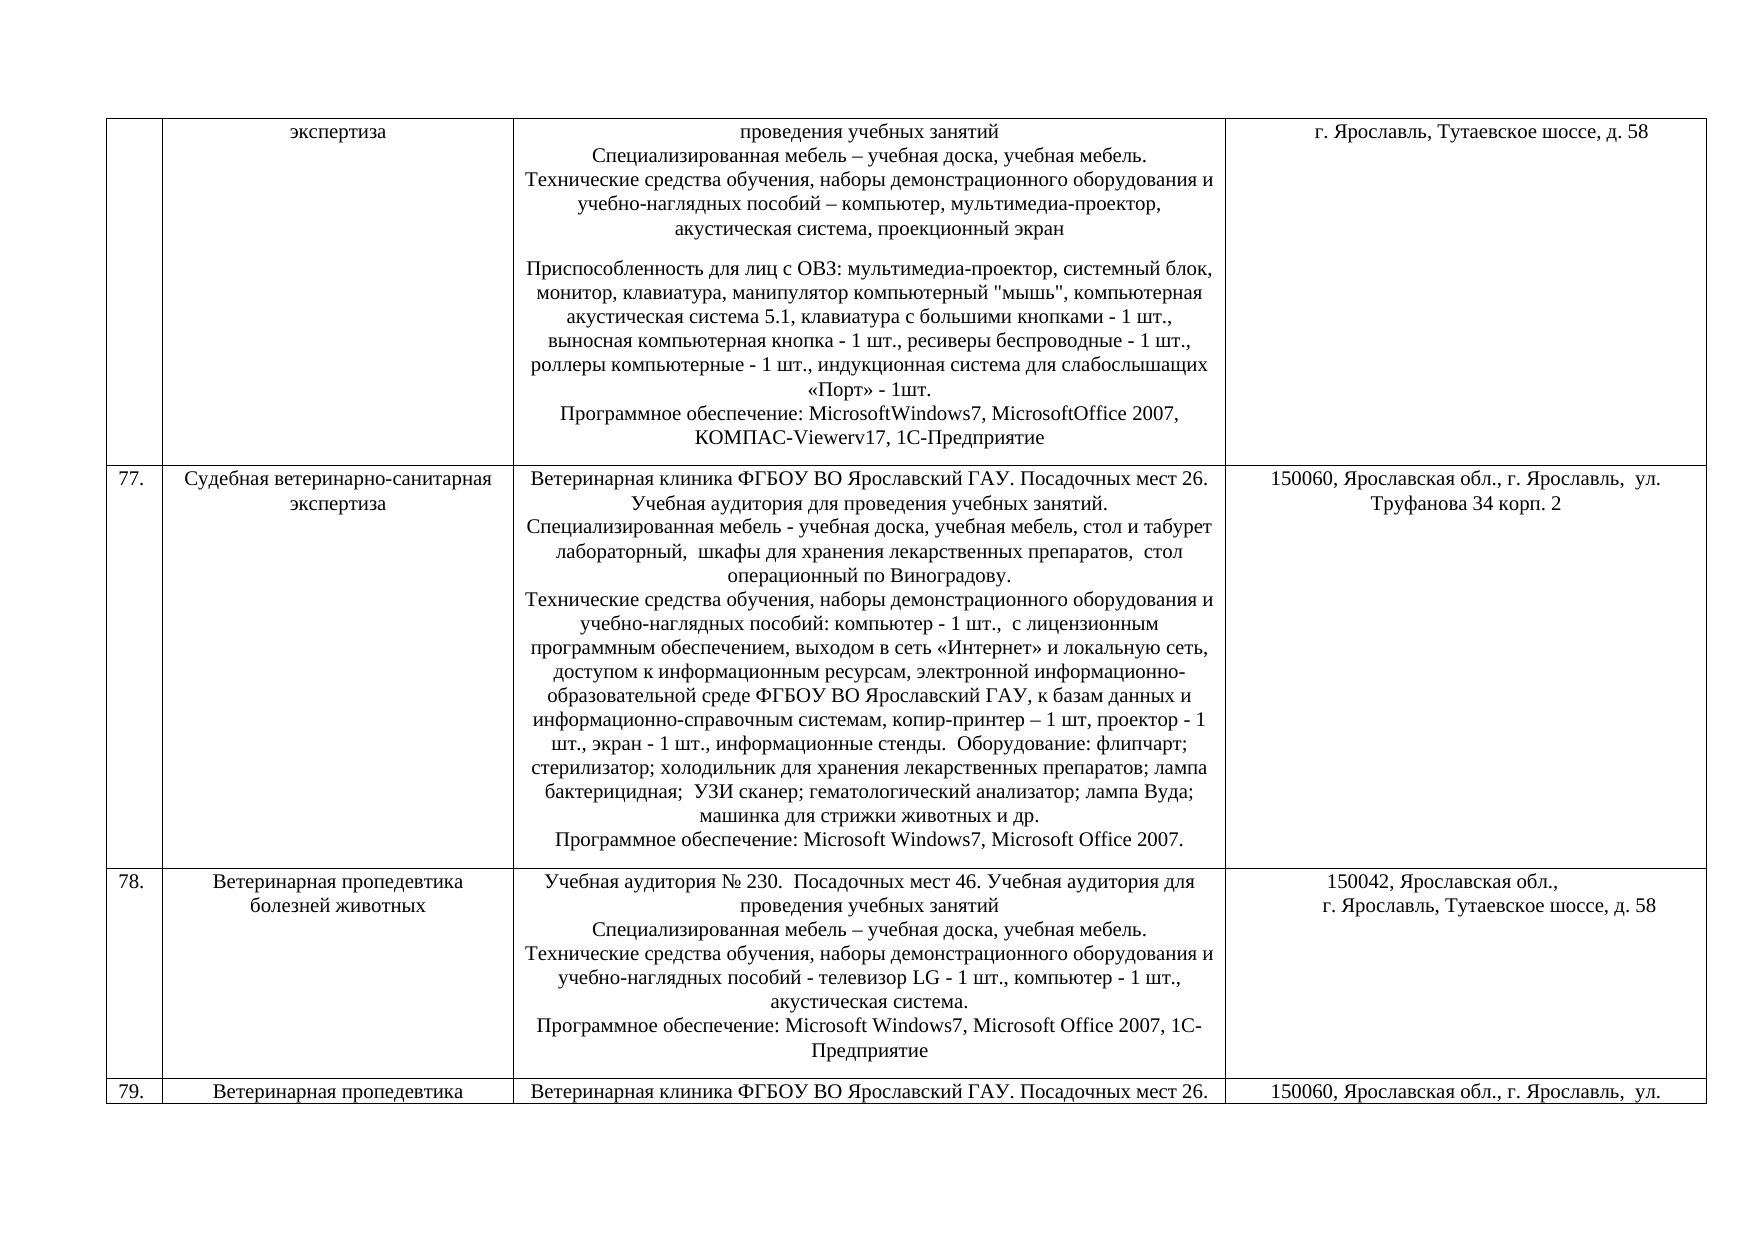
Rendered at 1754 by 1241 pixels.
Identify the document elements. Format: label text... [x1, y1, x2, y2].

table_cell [163, 119, 513, 465]
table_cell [163, 1079, 513, 1103]
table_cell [1226, 119, 1706, 465]
table_cell 150060, Ярославская обл., г. Ярославль, ул. Труфанова 34 корп. 2 [1226, 466, 1706, 868]
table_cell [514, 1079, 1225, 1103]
table_cell [107, 466, 162, 868]
table_cell 150042, Ярославская обл., г. Ярославль, Тутаевское шоссе, д. 58 [1226, 869, 1706, 1078]
table_cell Судебная ветеринарно-санитарная экспертиза [163, 466, 513, 868]
table_cell Ветеринарная клиника ФГБОУ ВО Ярославский ГАУ. Посадочных мест 26. Учебная аудитория для проведения учебных занятий. Специализированная мебель - учебная доска, учебная мебель, стол и табурет лабораторный, шкафы для хранения лекарственных препаратов, стол операционный по Виноградову. Технические средства обучения, наборы демонстрационного оборудования и учебно-наглядных пособий: компьютер - 1 шт., с лицензионным программным обеспечением, выходом в сеть «Интернет» и локальную сеть, доступом к информационным ресурсам, электронной информационно-образовательной среде ФГБОУ ВО Ярославский ГАУ, к базам данных и информационно-справочным системам, копир-принтер – 1 шт, проектор - 1 шт., экран - 1 шт., информационные стенды. Оборудование: флипчарт; стерилизатор; холодильник для хранения лекарственных препаратов; лампа бактерицидная; УЗИ сканер; гематологический анализатор; лампа Вуда; машинка для стрижки животных и др. Программное обеспечение: Microsoft Windows7, Microsoft Office 2007. [514, 466, 1225, 868]
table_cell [514, 119, 1225, 465]
table_cell [107, 869, 162, 1078]
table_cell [1226, 1079, 1706, 1103]
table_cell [163, 869, 513, 1078]
table_cell [107, 119, 162, 465]
table_cell [107, 1079, 162, 1103]
table_cell Учебная аудитория № 230. Посадочных мест 46. Учебная аудитория для проведения учебных занятий Специализированная мебель – учебная доска, учебная мебель. Технические средства обучения, наборы демонстрационного оборудования и учебно-наглядных пособий - телевизор LG - 1 шт., компьютер - 1 шт., акустическая система. Программное обеспечение: Microsoft Windows7, Microsoft Office 2007, 1С-Предприятие [514, 869, 1225, 1078]
